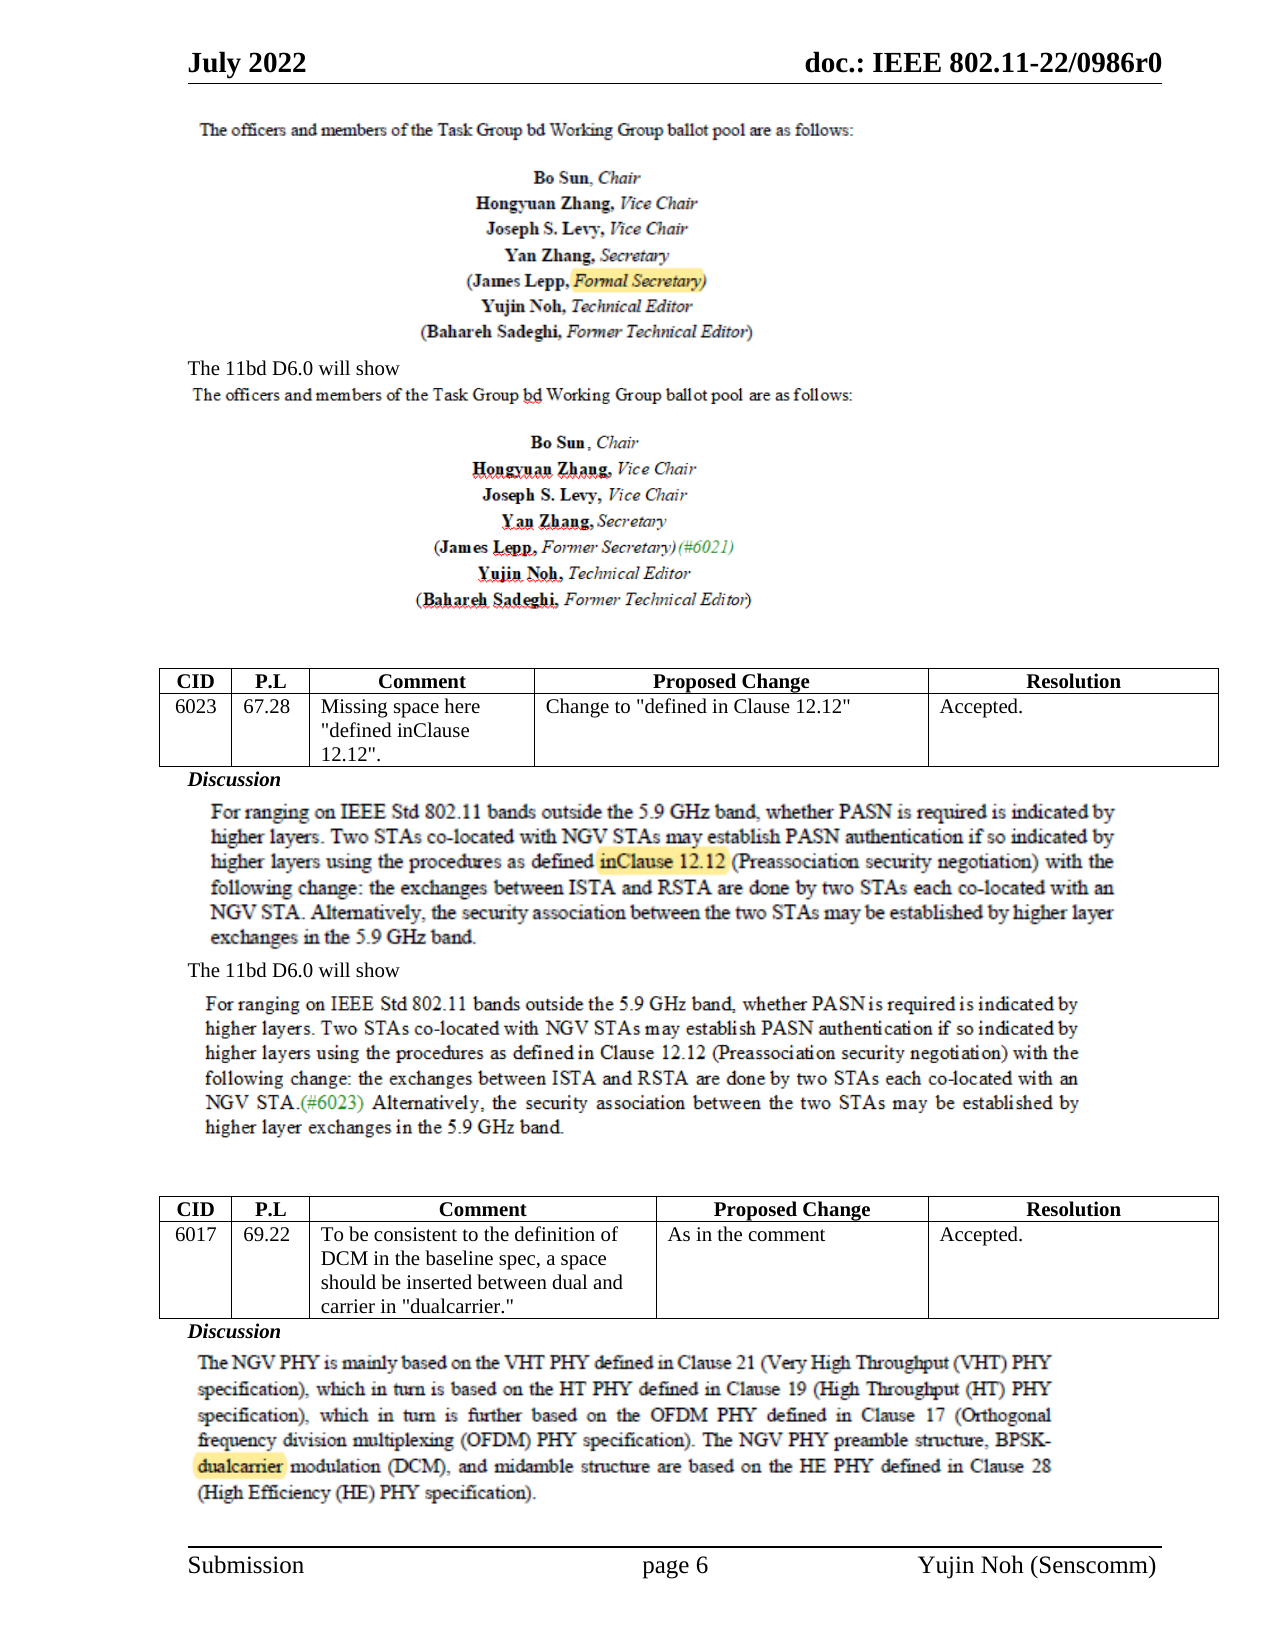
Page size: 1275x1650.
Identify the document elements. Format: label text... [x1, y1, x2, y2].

table_header P.L [232, 1197, 309, 1221]
table_header CID [160, 1197, 231, 1221]
table_header Resolution [929, 1197, 1218, 1221]
table_cell To be consistent to the definition of DCM in the baseline spec, a space should be inserted between dual and carrier in "dualcarrier." [310, 1222, 656, 1318]
table_cell Missing space here "defined inClause 12.12". [310, 694, 534, 766]
table_header Proposed Change [535, 669, 928, 693]
table_header Proposed Change [657, 1197, 928, 1221]
table_header Comment [310, 1197, 656, 1221]
text The 11bd D6.0 will show [187, 958, 1162, 982]
table_header CID [160, 669, 231, 693]
table_cell Change to "defined in Clause 12.12" [535, 694, 928, 766]
table_cell As in the comment [657, 1222, 928, 1318]
table_cell 6017 [160, 1222, 231, 1318]
table_cell Accepted. [929, 694, 1218, 766]
table_cell 67.28 [232, 694, 309, 766]
table_cell 69.22 [232, 1222, 309, 1318]
table_cell Accepted. [929, 1222, 1218, 1318]
table_header Comment [310, 669, 534, 693]
table_header P.L [232, 669, 309, 693]
table_cell 6023 [160, 694, 231, 766]
text The 11bd D6.0 will show [187, 356, 1162, 379]
table_header Resolution [929, 669, 1218, 693]
text Discussion [187, 1319, 1162, 1343]
text Discussion [187, 767, 1162, 791]
